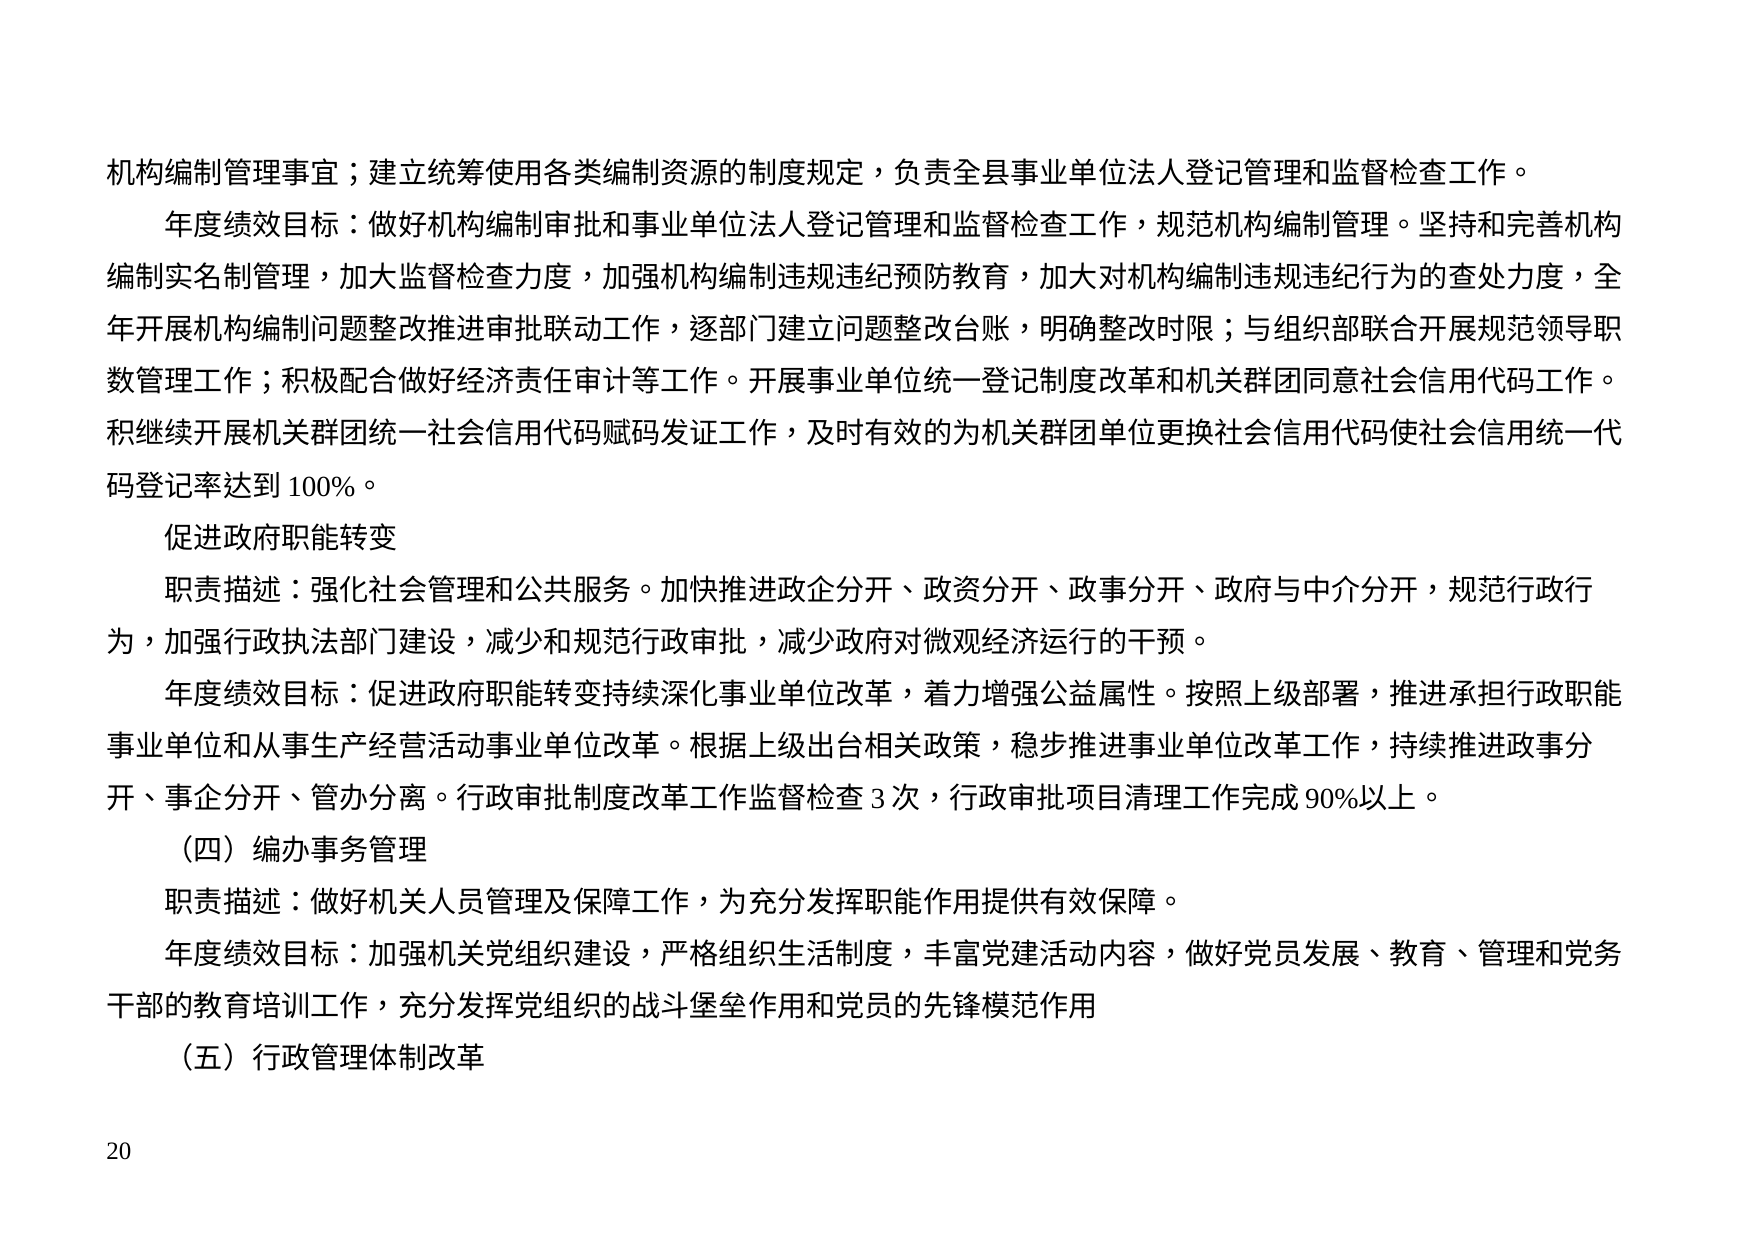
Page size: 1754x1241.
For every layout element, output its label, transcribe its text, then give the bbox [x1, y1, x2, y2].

text （四）编办事务管理 [106, 819, 1648, 871]
text 年度绩效目标：做好机构编制审批和事业单位法人登记管理和监督检查工作，规范机构编制管理。坚持和完善机构编制实名制管理，加大监督检查力度，加强机构编制违规违纪预防教育，加大对机构编制违规违纪行为的查处力度，全年开展机构编制问题整改推进审批联动工作，逐部门建立问题整改台账，明确整改时限；与组织部联合开展规范领导职数管理工作；积极配合做好经济责任审计等工作。开展事业单位统一登记制度改革和机关群团同意社会信用代码工作。积继续开展机关群团统一社会信用代码赋码发证工作，及时有效的为机关群团单位更换社会信用代码使社会信用统一代码登记率达到100%。 [106, 194, 1648, 506]
text 职责描述：做好机关人员管理及保障工作，为充分发挥职能作用提供有效保障。 [106, 871, 1648, 923]
text 年度绩效目标：促进政府职能转变持续深化事业单位改革，着力增强公益属性。按照上级部署，推进承担行政职能事业单位和从事生产经营活动事业单位改革。根据上级出台相关政策，稳步推进事业单位改革工作，持续推进政事分开、事企分开、管办分离。行政审批制度改革工作监督检查3次，行政审批项目清理工作完成90%以上。 [106, 663, 1648, 819]
text 职责描述：强化社会管理和公共服务。加快推进政企分开、政资分开、政事分开、政府与中介分开，规范行政行为，加强行政执法部门建设，减少和规范行政审批，减少政府对微观经济运行的干预。 [106, 558, 1648, 663]
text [106, 142, 1648, 194]
text 年度绩效目标：加强机关党组织建设，严格组织生活制度，丰富党建活动内容，做好党员发展、教育、管理和党务干部的教育培训工作，充分发挥党组织的战斗堡垒作用和党员的先锋模范作用 [106, 923, 1648, 1027]
text 促进政府职能转变 [106, 506, 1648, 558]
text （五）行政管理体制改革 [106, 1027, 1648, 1079]
